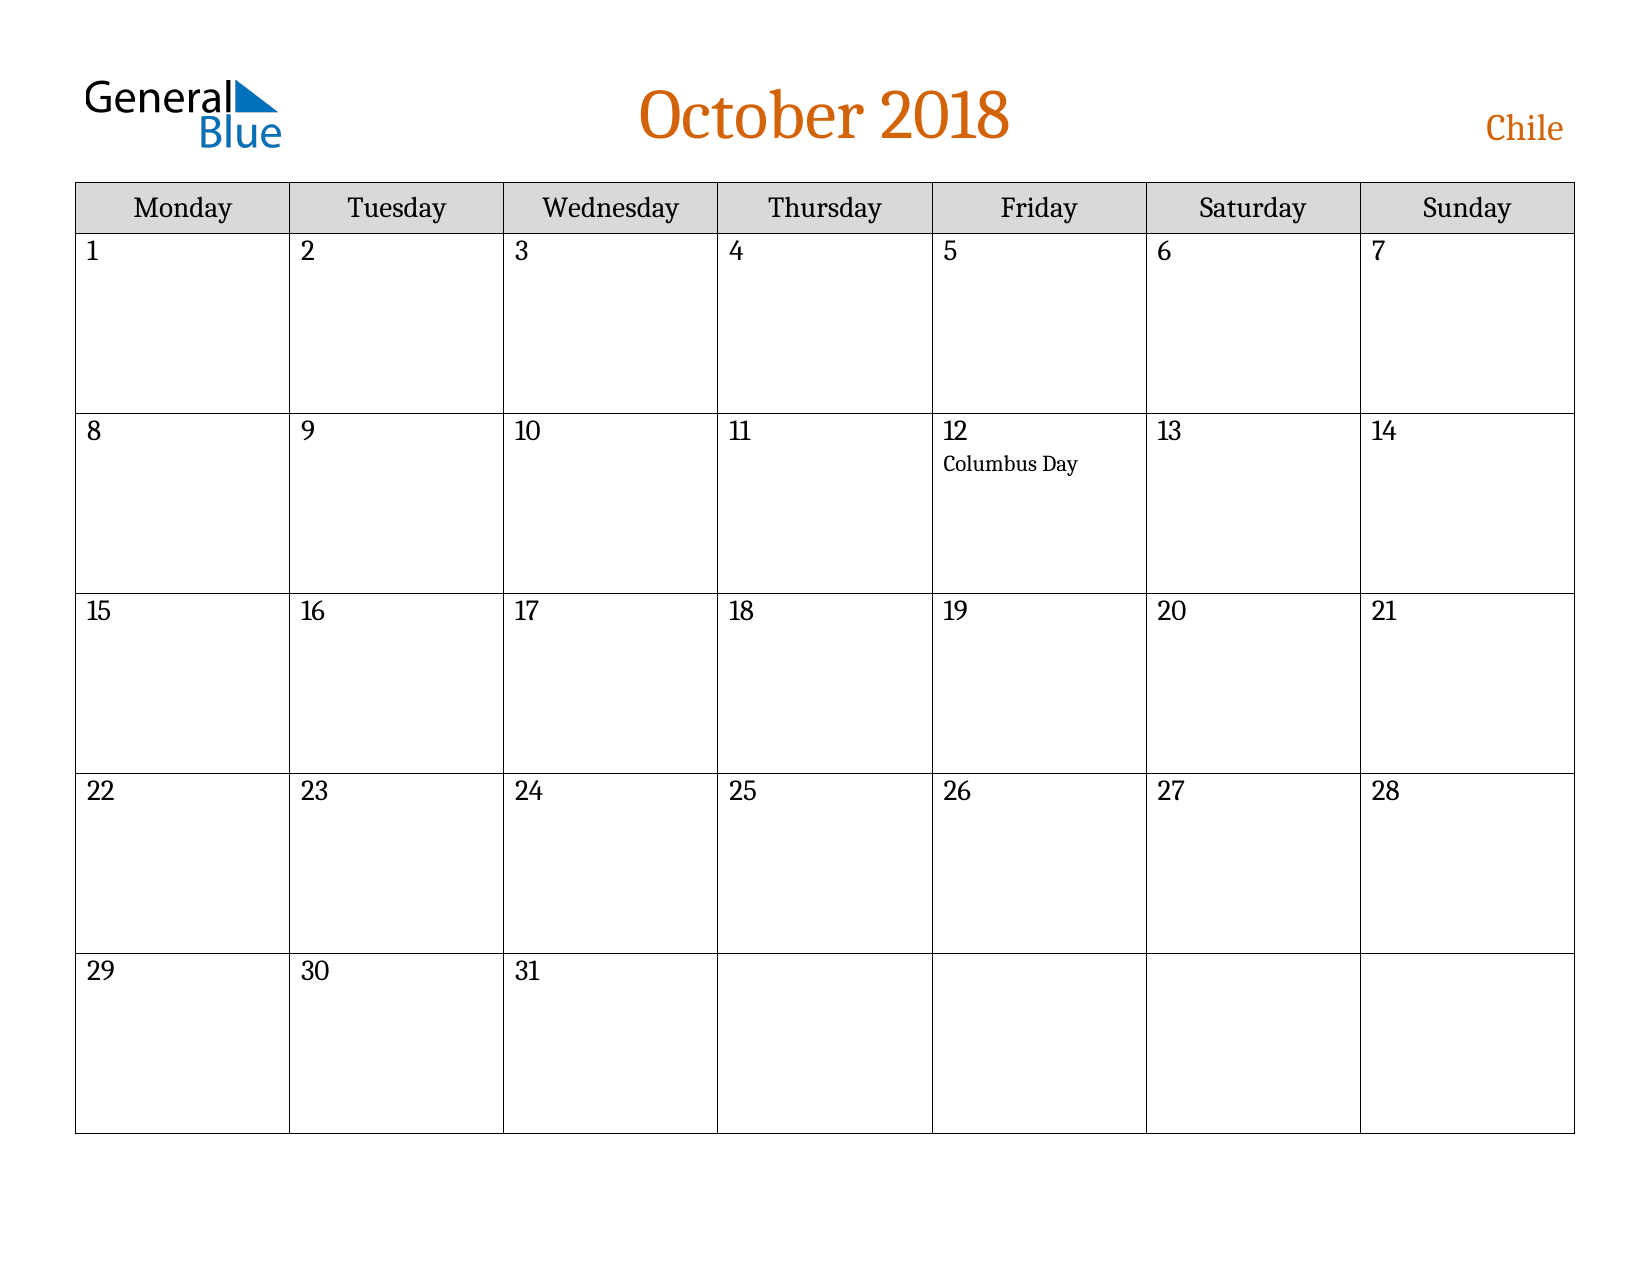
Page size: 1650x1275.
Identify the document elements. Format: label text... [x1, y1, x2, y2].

table_cell [1147, 954, 1360, 990]
table_cell Sunday [1361, 183, 1574, 233]
table_cell [1361, 270, 1574, 413]
table_cell [1361, 990, 1574, 1133]
table_cell 9 [290, 414, 503, 450]
table_cell [504, 450, 717, 593]
table_header October 2018 [504, 75, 1146, 182]
table_cell [290, 450, 503, 593]
table_cell [1147, 810, 1360, 953]
table_cell [1147, 990, 1360, 1133]
table_cell 23 [290, 774, 503, 810]
table_cell [290, 270, 503, 413]
table_cell 1 [76, 234, 289, 270]
table_cell 29 [76, 954, 289, 990]
table_cell [1361, 810, 1574, 953]
table_cell Friday [933, 183, 1146, 233]
table_cell 21 [1361, 594, 1574, 630]
table_cell [76, 630, 289, 773]
table_cell 10 [504, 414, 717, 450]
picture [86, 80, 281, 148]
table_cell 7 [1361, 234, 1574, 270]
table_cell 30 [290, 954, 503, 990]
table_cell [718, 270, 932, 413]
table_cell [290, 990, 503, 1133]
table_cell 20 [1147, 594, 1360, 630]
table_cell [933, 270, 1146, 413]
table_header Chile [1146, 75, 1574, 182]
table_cell [718, 450, 932, 593]
table_cell 22 [76, 774, 289, 810]
table_cell Monday [76, 183, 289, 233]
table_cell 4 [718, 234, 932, 270]
table_cell [76, 450, 289, 593]
table_cell 6 [1147, 234, 1360, 270]
table_cell [76, 990, 289, 1133]
table_cell [933, 630, 1146, 773]
table_cell 8 [76, 414, 289, 450]
table_cell [718, 990, 932, 1133]
table_cell [1361, 450, 1574, 593]
table_cell [1147, 630, 1360, 773]
table_cell 16 [290, 594, 503, 630]
table_cell 13 [1147, 414, 1360, 450]
table_cell [1147, 270, 1360, 413]
table_cell 14 [1361, 414, 1574, 450]
table_cell [504, 630, 717, 773]
table_cell 5 [933, 234, 1146, 270]
table_cell Wednesday [504, 183, 717, 233]
table_cell [290, 630, 503, 773]
table_cell 24 [504, 774, 717, 810]
table_cell [933, 954, 1146, 990]
table_cell 12 [933, 414, 1146, 450]
table_cell [504, 990, 717, 1133]
table_cell 27 [1147, 774, 1360, 810]
table_cell [504, 810, 717, 953]
table_cell 31 [504, 954, 717, 990]
table_cell [933, 810, 1146, 953]
table_cell 18 [718, 594, 932, 630]
table_cell 19 [933, 594, 1146, 630]
table_cell Tuesday [290, 183, 503, 233]
table_cell 15 [76, 594, 289, 630]
table_cell Thursday [718, 183, 932, 233]
table_cell 26 [933, 774, 1146, 810]
table_cell [718, 954, 932, 990]
table_cell [1147, 450, 1360, 593]
table_header [76, 75, 503, 182]
table_cell [504, 270, 717, 413]
table_cell 11 [718, 414, 932, 450]
table_cell [718, 810, 932, 953]
table_cell Saturday [1147, 183, 1360, 233]
table_cell [290, 810, 503, 953]
table_cell 17 [504, 594, 717, 630]
table_cell 2 [290, 234, 503, 270]
table_cell [1361, 954, 1574, 990]
table_cell Columbus Day [933, 450, 1146, 593]
table_cell [76, 270, 289, 413]
table_cell 25 [718, 774, 932, 810]
table_cell [718, 630, 932, 773]
table_cell 3 [504, 234, 717, 270]
table_cell [933, 990, 1146, 1133]
table_cell [1361, 630, 1574, 773]
table_cell 28 [1361, 774, 1574, 810]
table_cell [76, 810, 289, 953]
